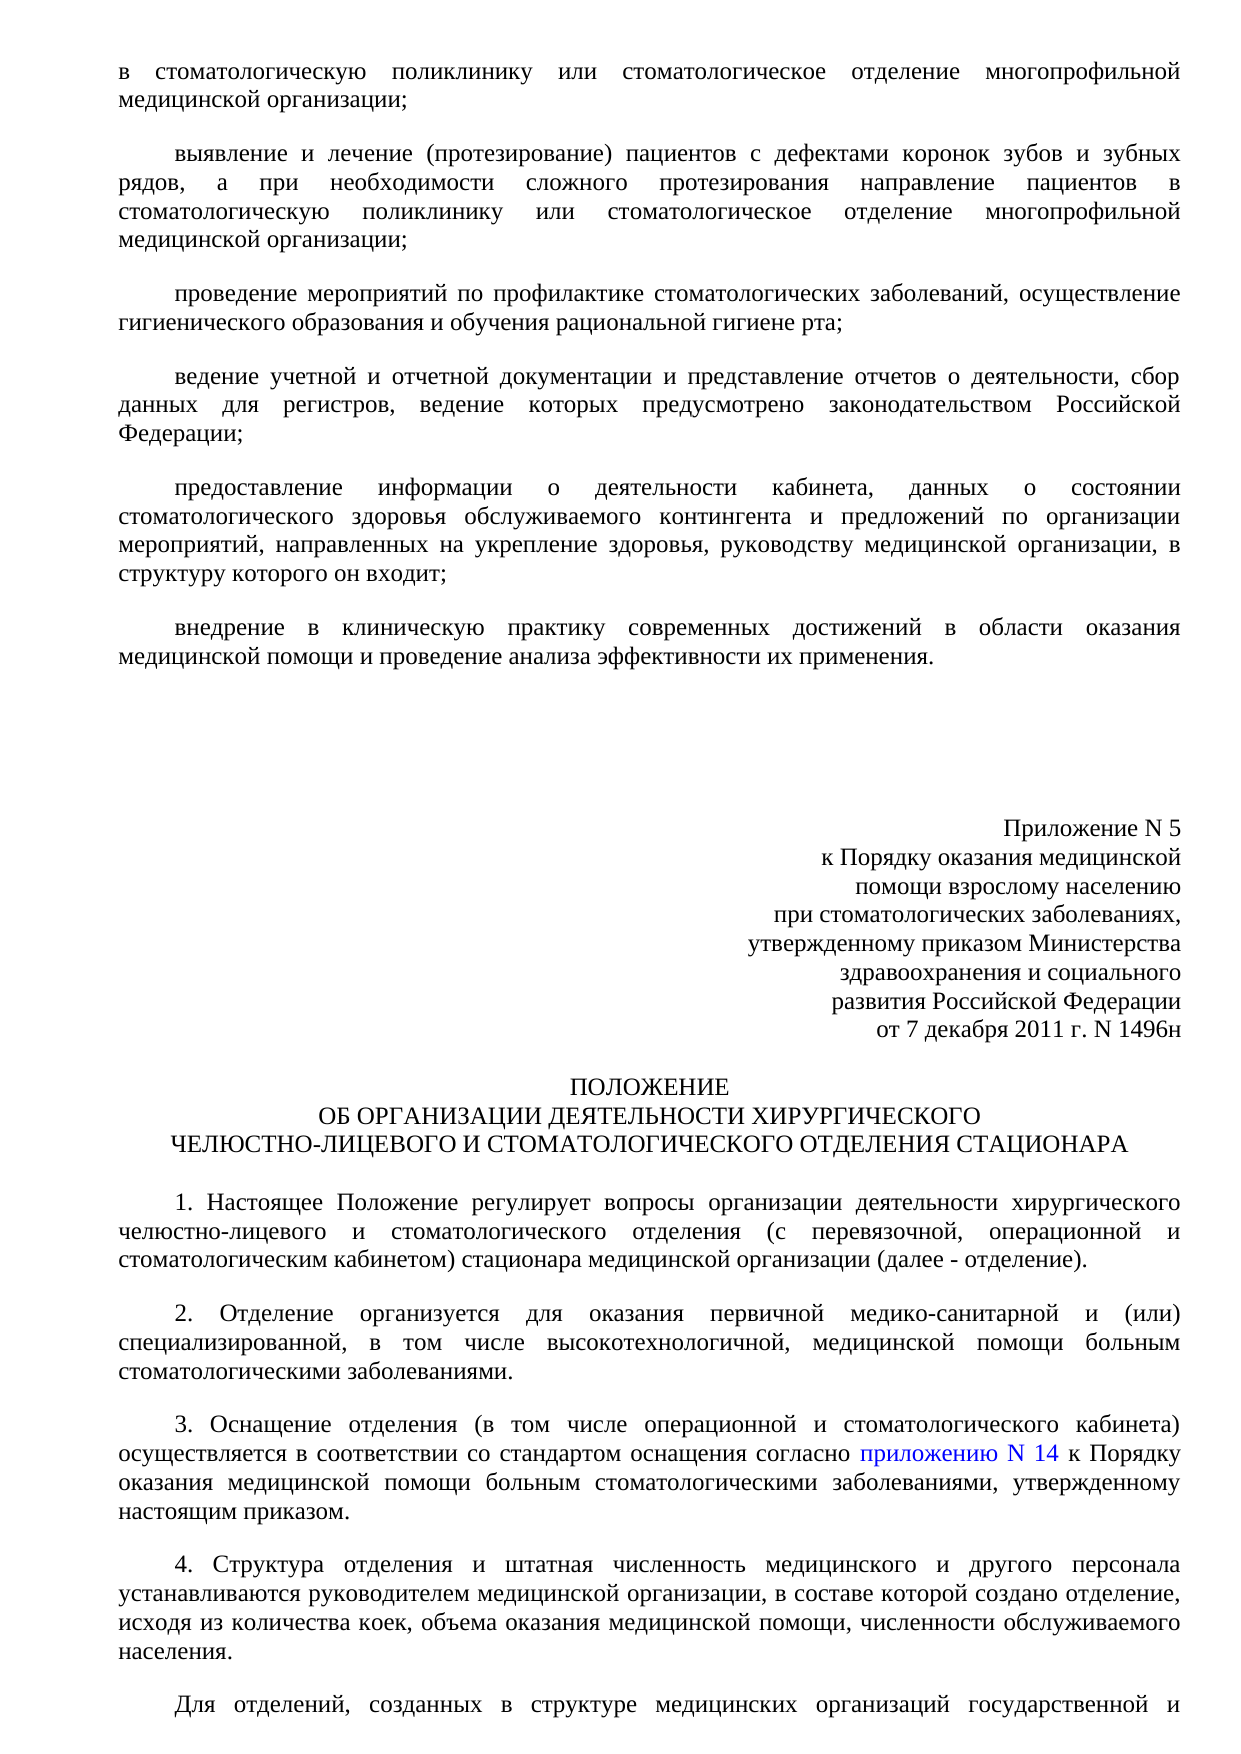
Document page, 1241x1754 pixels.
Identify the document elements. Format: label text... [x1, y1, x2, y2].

text ПОЛОЖЕНИЕ [118, 1072, 1181, 1101]
text проведение мероприятий по профилактике стоматологических заболеваний, осуществление гигиенического образования и обучения рациональной гигиене рта; [118, 278, 1181, 336]
text ведение учетной и отчетной документации и представление отчетов о деятельности, сбор данных для регистров, ведение которых предусмотрено законодательством Российской Федерации; [118, 361, 1181, 447]
text к Порядку оказания медицинской [118, 842, 1181, 871]
text ЧЕЛЮСТНО-ЛИЦЕВОГО И СТОМАТОЛОГИЧЕСКОГО ОТДЕЛЕНИЯ СТАЦИОНАРА [118, 1129, 1181, 1158]
text утвержденному приказом Министерства [118, 928, 1181, 957]
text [118, 56, 1181, 113]
text ОБ ОРГАНИЗАЦИИ ДЕЯТЕЛЬНОСТИ ХИРУРГИЧЕСКОГО [118, 1101, 1181, 1129]
text предоставление информации о деятельности кабинета, данных о состоянии стоматологического здоровья обслуживаемого контингента и предложений по организации мероприятий, направленных на укрепление здоровья, руководству медицинской организации, в структуру которого он входит; [118, 472, 1181, 587]
text 1. Настоящее Положение регулирует вопросы организации деятельности хирургического челюстно-лицевого и стоматологического отделения (с перевязочной, операционной и стоматологическим кабинетом) стационара медицинской организации (далее - отделение). [118, 1187, 1181, 1273]
text при стоматологических заболеваниях, [118, 899, 1181, 928]
text внедрение в клиническую практику современных достижений в области оказания медицинской помощи и проведение анализа эффективности их применения. [118, 612, 1181, 669]
text развития Российской Федерации [118, 986, 1181, 1014]
text 2. Отделение организуется для оказания первичной медико-санитарной и (или) специализированной, в том числе высокотехнологичной, медицинской помощи больным стоматологическими заболеваниями. [118, 1298, 1181, 1384]
text 3. Оснащение отделения (в том числе операционной и стоматологического кабинета) осуществляется в соответствии со стандартом оснащения согласно приложению N 14 к Порядку оказания медицинской помощи больным стоматологическими заболеваниями, утвержденному настоящим приказом. [118, 1409, 1181, 1524]
text здравоохранения и социального [118, 957, 1181, 986]
text помощи взрослому населению [118, 871, 1181, 899]
text Приложение N 5 [118, 813, 1181, 842]
text от 7 декабря 2011 г. N 1496н [118, 1014, 1181, 1043]
text выявление и лечение (протезирование) пациентов с дефектами коронок зубов и зубных рядов, а при необходимости сложного протезирования направление пациентов в стоматологическую поликлинику или стоматологическое отделение многопрофильной медицинской организации; [118, 138, 1181, 253]
text 4. Структура отделения и штатная численность медицинского и другого персонала устанавливаются руководителем медицинской организации, в составе которой создано отделение, исходя из количества коек, объема оказания медицинской помощи, численности обслуживаемого населения. [118, 1549, 1181, 1664]
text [118, 1689, 1181, 1718]
